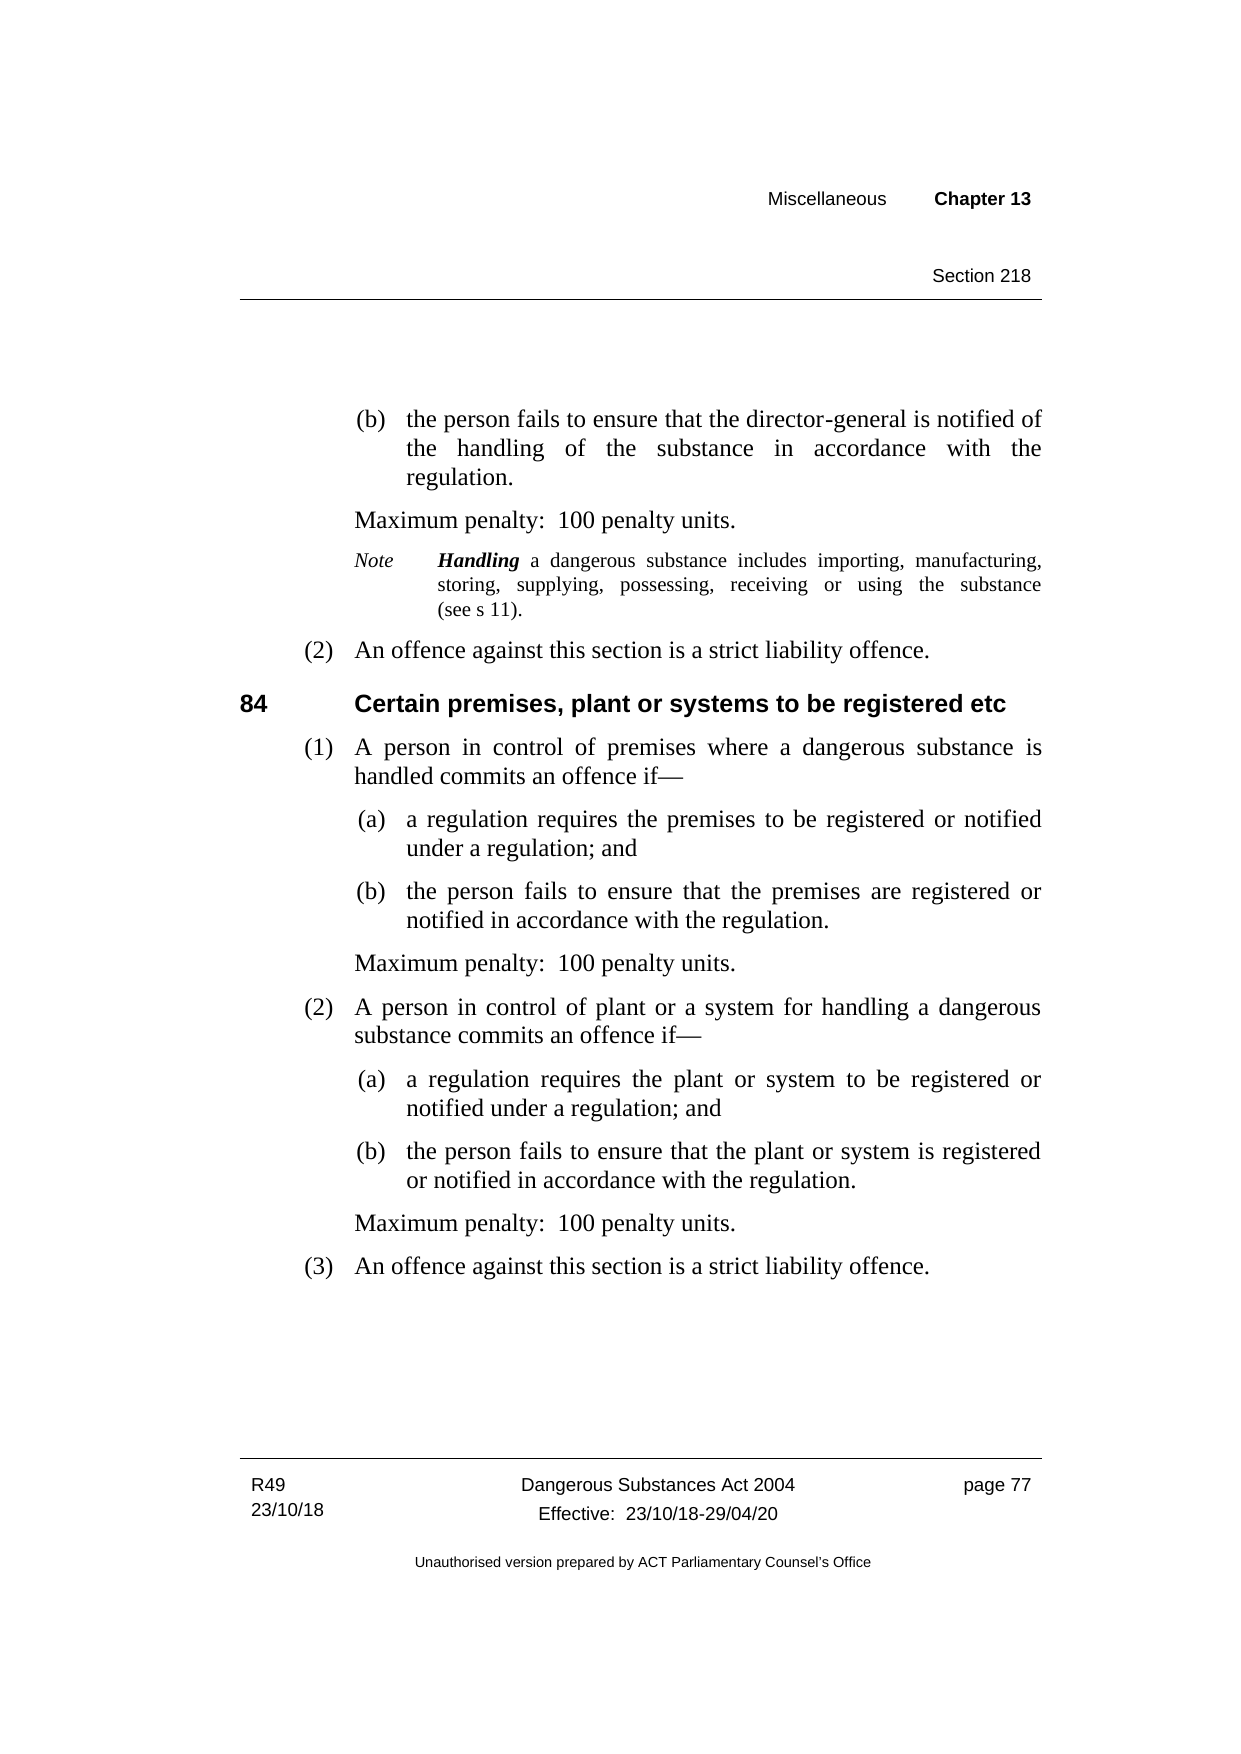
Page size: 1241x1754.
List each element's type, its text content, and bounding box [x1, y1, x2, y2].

text (2) A person in control of plant or a system for handling a dangerous substance commits an offence if— [239, 992, 1042, 1049]
text Note Handling a dangerous substance includes importing, manufacturing, storing, supplying, possessing, receiving or using the substance (see s 11). [354, 548, 1042, 621]
text (b) the person fails to ensure that the plant or system is registered or notified in accordance with the regulation. [239, 1136, 1042, 1193]
text Maximum penalty: 100 penalty units. [354, 1208, 1042, 1237]
text 84 Certain premises, plant or systems to be registered etc [239, 689, 1042, 718]
text (b) the person fails to ensure that the director-general is notified of the handling of the substance in accordance with the regulation. [239, 404, 1042, 490]
text (b) the person fails to ensure that the premises are registered or notified in accordance with the regulation. [239, 876, 1042, 934]
text Maximum penalty: 100 penalty units. [354, 948, 1042, 977]
text (a) a regulation requires the plant or system to be registered or notified under a regulation; and [239, 1064, 1042, 1121]
text (1) A person in control of premises where a dangerous substance is handled commits an offence if— [239, 732, 1042, 790]
text (3) An offence against this section is a strict liability offence. [239, 1251, 1042, 1280]
text (a) a regulation requires the premises to be registered or notified under a regulation; and [239, 804, 1042, 862]
text (2) An offence against this section is a strict liability offence. [239, 635, 1042, 664]
text Maximum penalty: 100 penalty units. [354, 505, 1042, 534]
